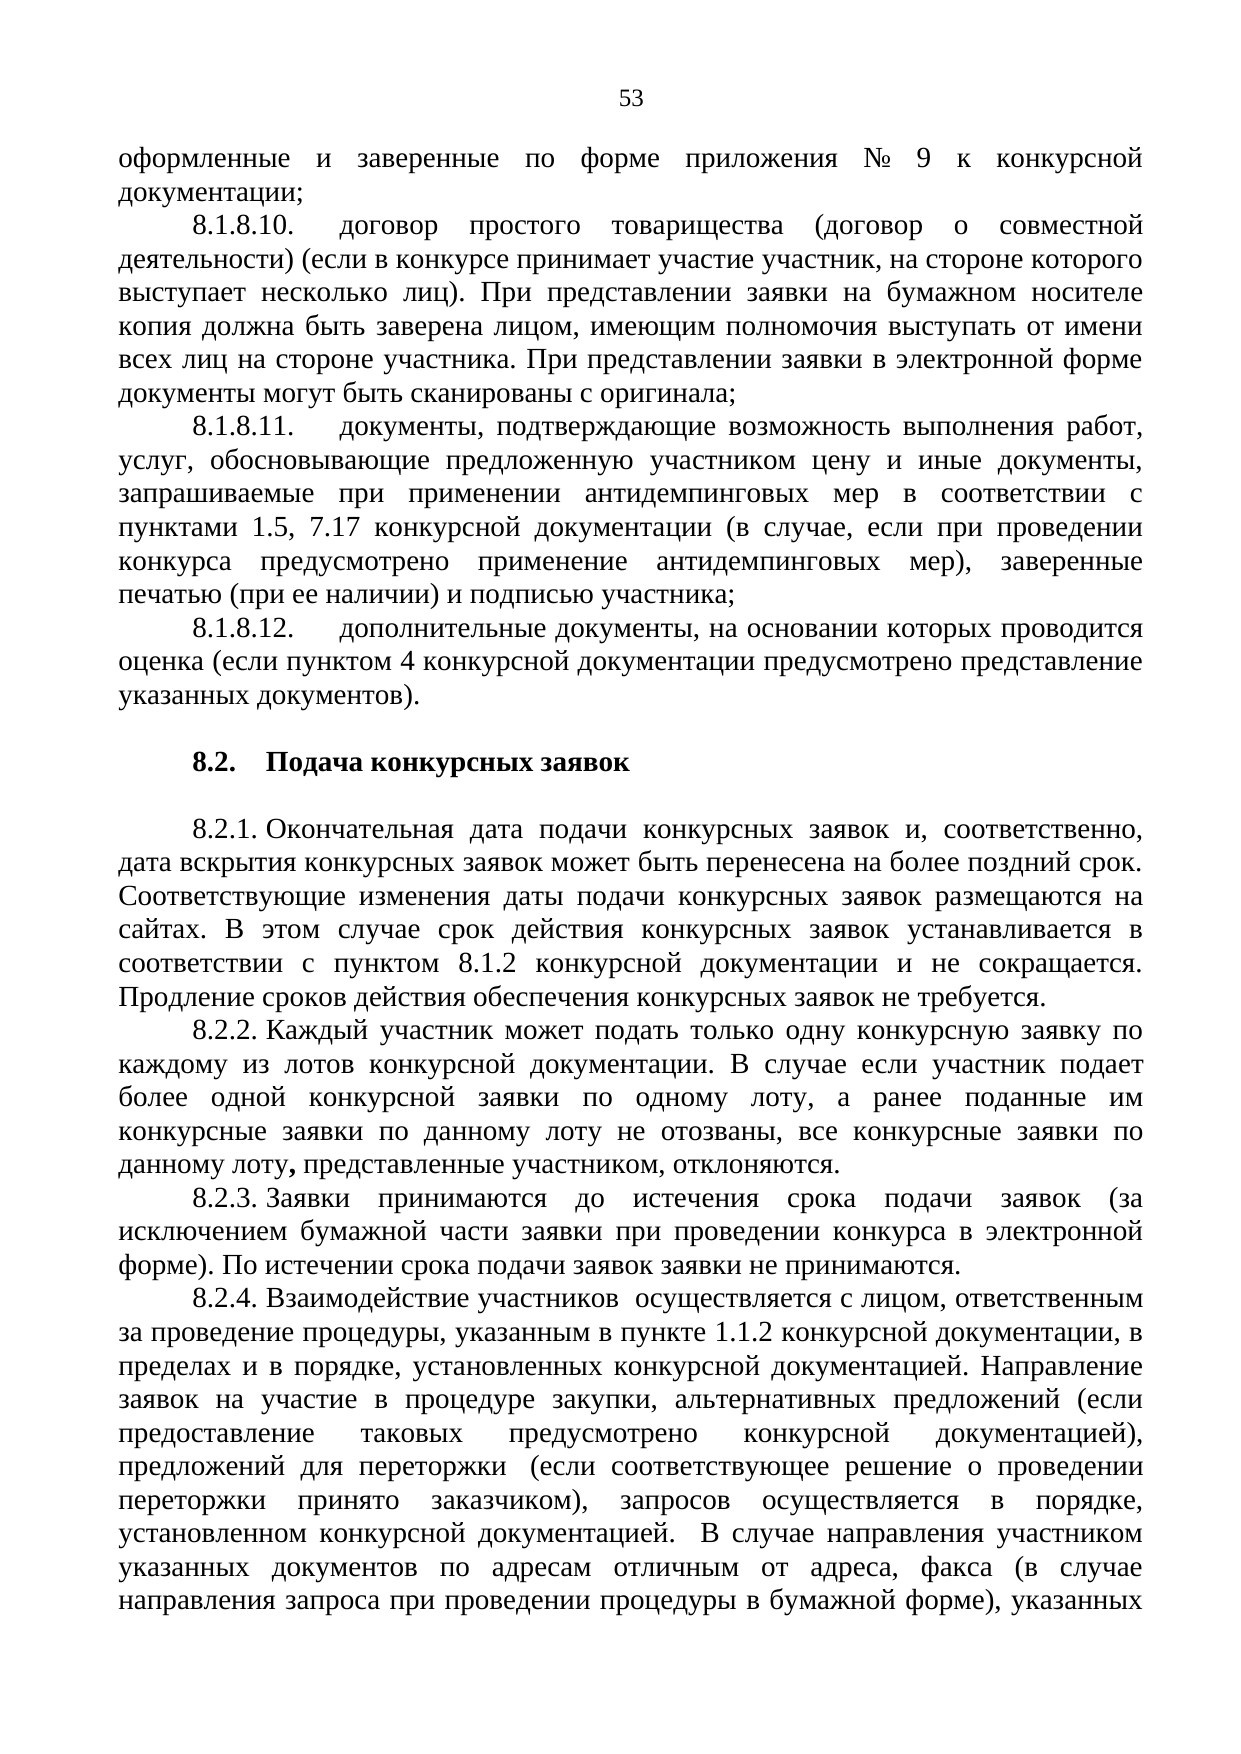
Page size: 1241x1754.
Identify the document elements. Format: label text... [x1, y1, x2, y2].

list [118, 140, 1144, 207]
list Заявки принимаются до истечения срока подачи заявок (за исключением бумажной части заявки при проведении конкурса в электронной форме). По истечении срока подачи заявок заявки не принимаются. [118, 1180, 1144, 1281]
subtitle Подача конкурсных заявок [192, 744, 1144, 777]
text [118, 1281, 1144, 1616]
list договор простого товарищества (договор о совместной деятельности) (если в конкурсе принимает участие участник, на стороне которого выступает несколько лиц). При представлении заявки на бумажном носителе копия должна быть заверена лицом, имеющим полномочия выступать от имени всех лиц на стороне участника. При представлении заявки в электронной форме документы могут быть сканированы с оригинала; [118, 207, 1144, 408]
list документы, подтверждающие возможность выполнения работ, услуг, обосновывающие предложенную участником цену и иные документы, запрашиваемые при применении антидемпинговых мер в соответствии с пунктами 1.5, 7.17 конкурсной документации (в случае, если при проведении конкурса предусмотрено применение антидемпинговых мер), заверенные печатью (при ее наличии) и подписью участника; [118, 408, 1144, 610]
list Окончательная дата подачи конкурсных заявок и, соответственно, дата вскрытия конкурсных заявок может быть перенесена на более поздний срок. Соответствующие изменения даты подачи конкурсных заявок размещаются на сайтах. В этом случае срок действия конкурсных заявок устанавливается в соответствии с пунктом 8.1.2 конкурсной документации и не сокращается. Продление сроков действия обеспечения конкурсных заявок не требуется. [118, 811, 1144, 1012]
list Каждый участник может подать только одну конкурсную заявку по каждому из лотов конкурсной документации. В случае если участник подает более одной конкурсной заявки по одному лоту, а ранее поданные им конкурсные заявки по данному лоту не отозваны, все конкурсные заявки по данному лоту, представленные участником, отклоняются. [118, 1012, 1144, 1180]
list дополнительные документы, на основании которых проводится оценка (если пунктом 4 конкурсной документации предусмотрено представление указанных документов). [118, 610, 1144, 710]
